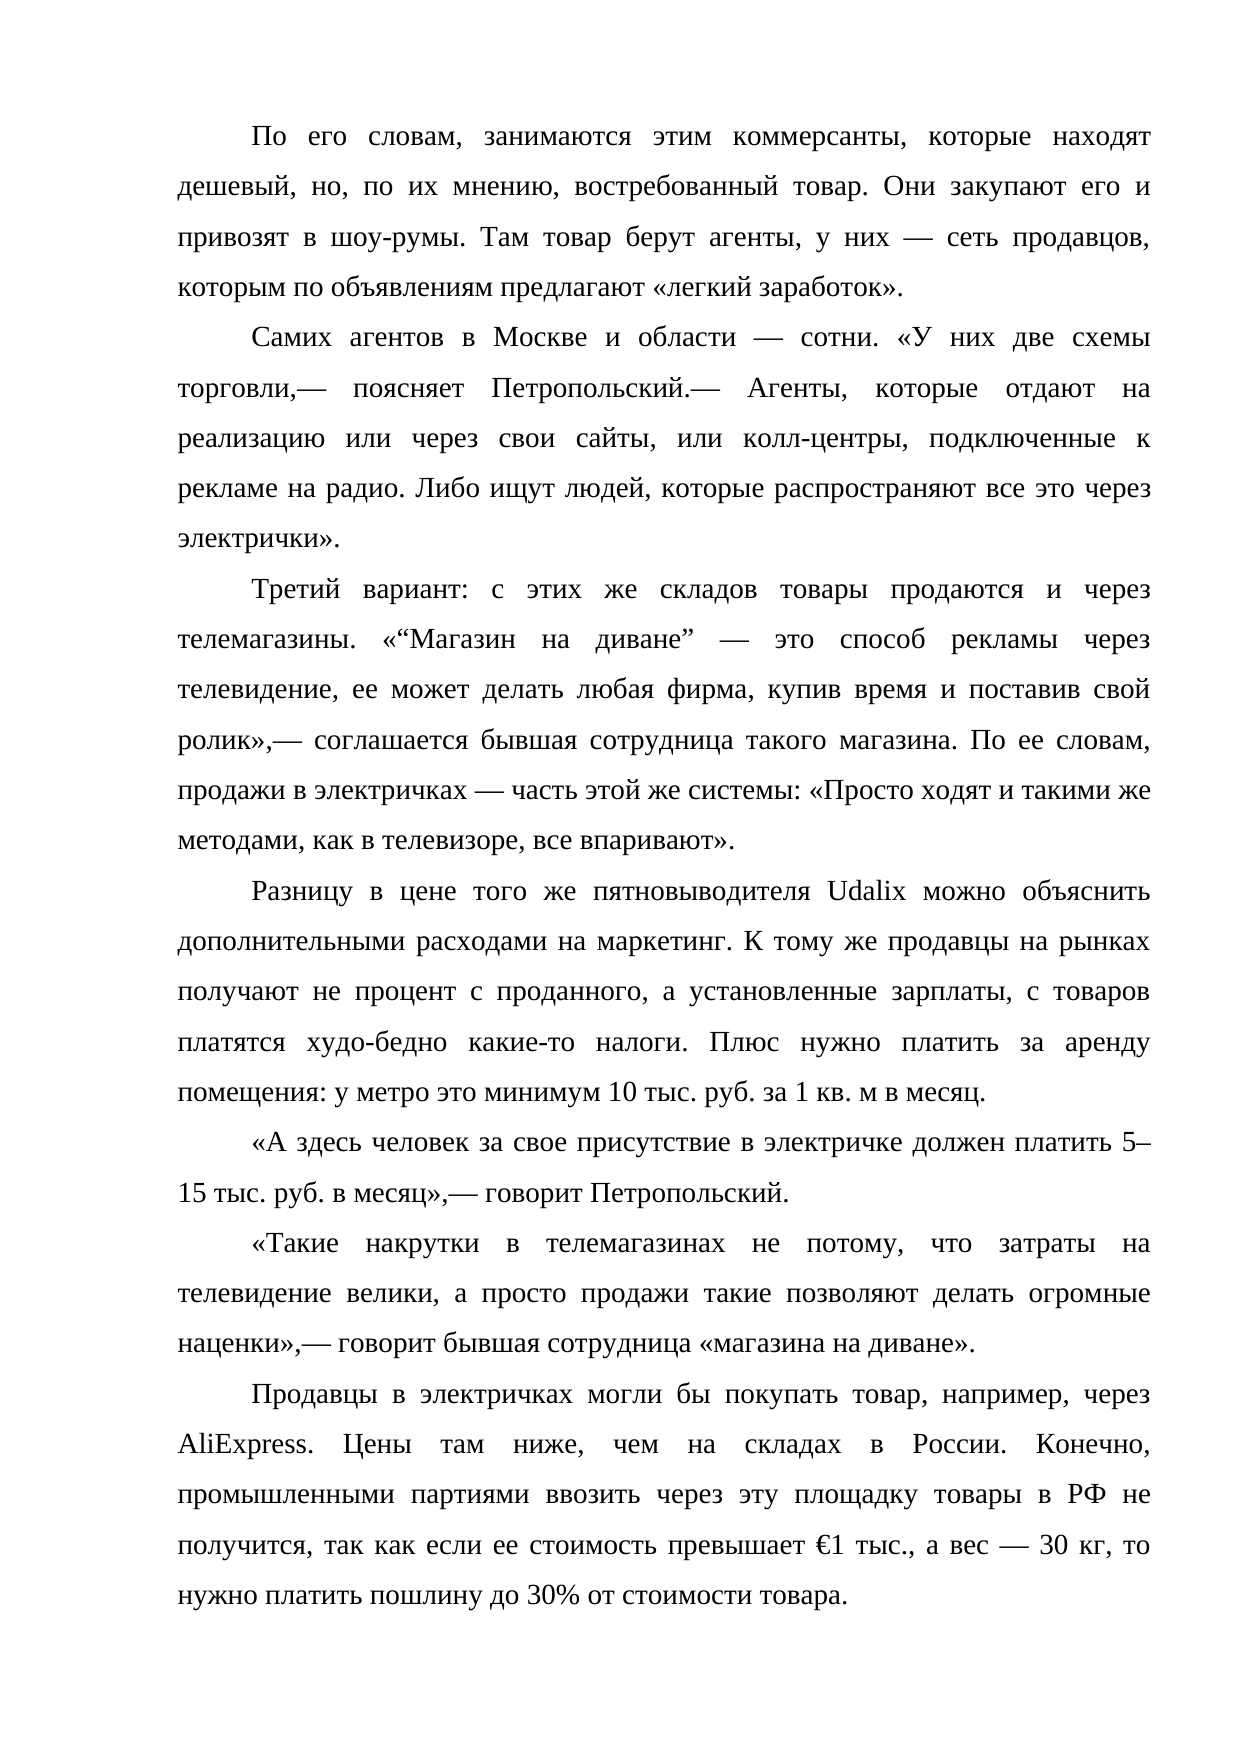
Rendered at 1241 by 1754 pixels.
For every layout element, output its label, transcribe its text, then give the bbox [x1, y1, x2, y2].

text «Такие накрутки в телемагазинах не потому, что затраты на телевидение велики, а просто продажи такие позволяют делать огромные наценки»,— говорит бывшая сотрудница «магазина на диване». [177, 1225, 1152, 1359]
text Самих агентов в Москве и области — сотни. «У них две схемы торговли,— поясняет Петропольский.— Агенты, которые отдают на реализацию или через свои сайты, или колл-центры, подключенные к рекламе на радио. Либо ищут людей, которые распространяют все это через электрички». [177, 319, 1152, 554]
text По его словам, занимаются этим коммерсанты, которые находят дешевый, но, по их мнению, востребованный товар. Они закупают его и привозят в шоу-румы. Там товар берут агенты, у них — сеть продавцов, которым по объявлениям предлагают «легкий заработок». [177, 118, 1152, 303]
text Продавцы в электричках могли бы покупать товар, например, через AliExpress. Цены там ниже, чем на складах в России. Конечно, промышленными партиями ввозить через эту площадку товары в РФ не получится, так как если ее стоимость превышает €1 тыс., а вес — 30 кг, то нужно платить пошлину до 30% от стоимости товара. [177, 1376, 1152, 1611]
text Разницу в цене того же пятновыводителя Udalix можно объяснить дополнительными расходами на маркетинг. К тому же продавцы на рынках получают не процент с проданного, а установленные зарплаты, с товаров платятся худо-бедно какие-то налоги. Плюс нужно платить за аренду помещения: у метро это минимум 10 тыс. руб. за 1 кв. м в месяц. [177, 873, 1152, 1108]
text Третий вариант: с этих же складов товары продаются и через телемагазины. «“Магазин на диване” — это способ рекламы через телевидение, ее может делать любая фирма, купив время и поставив свой ролик»,— соглашается бывшая сотрудница такого магазина. По ее словам, продажи в электричках — часть этой же системы: «Просто ходят и такими же методами, как в телевизоре, все впаривают». [177, 571, 1152, 856]
text «А здесь человек за свое присутствие в электричке должен платить 5–15 тыс. руб. в месяц»,— говорит Петропольский. [177, 1124, 1152, 1208]
